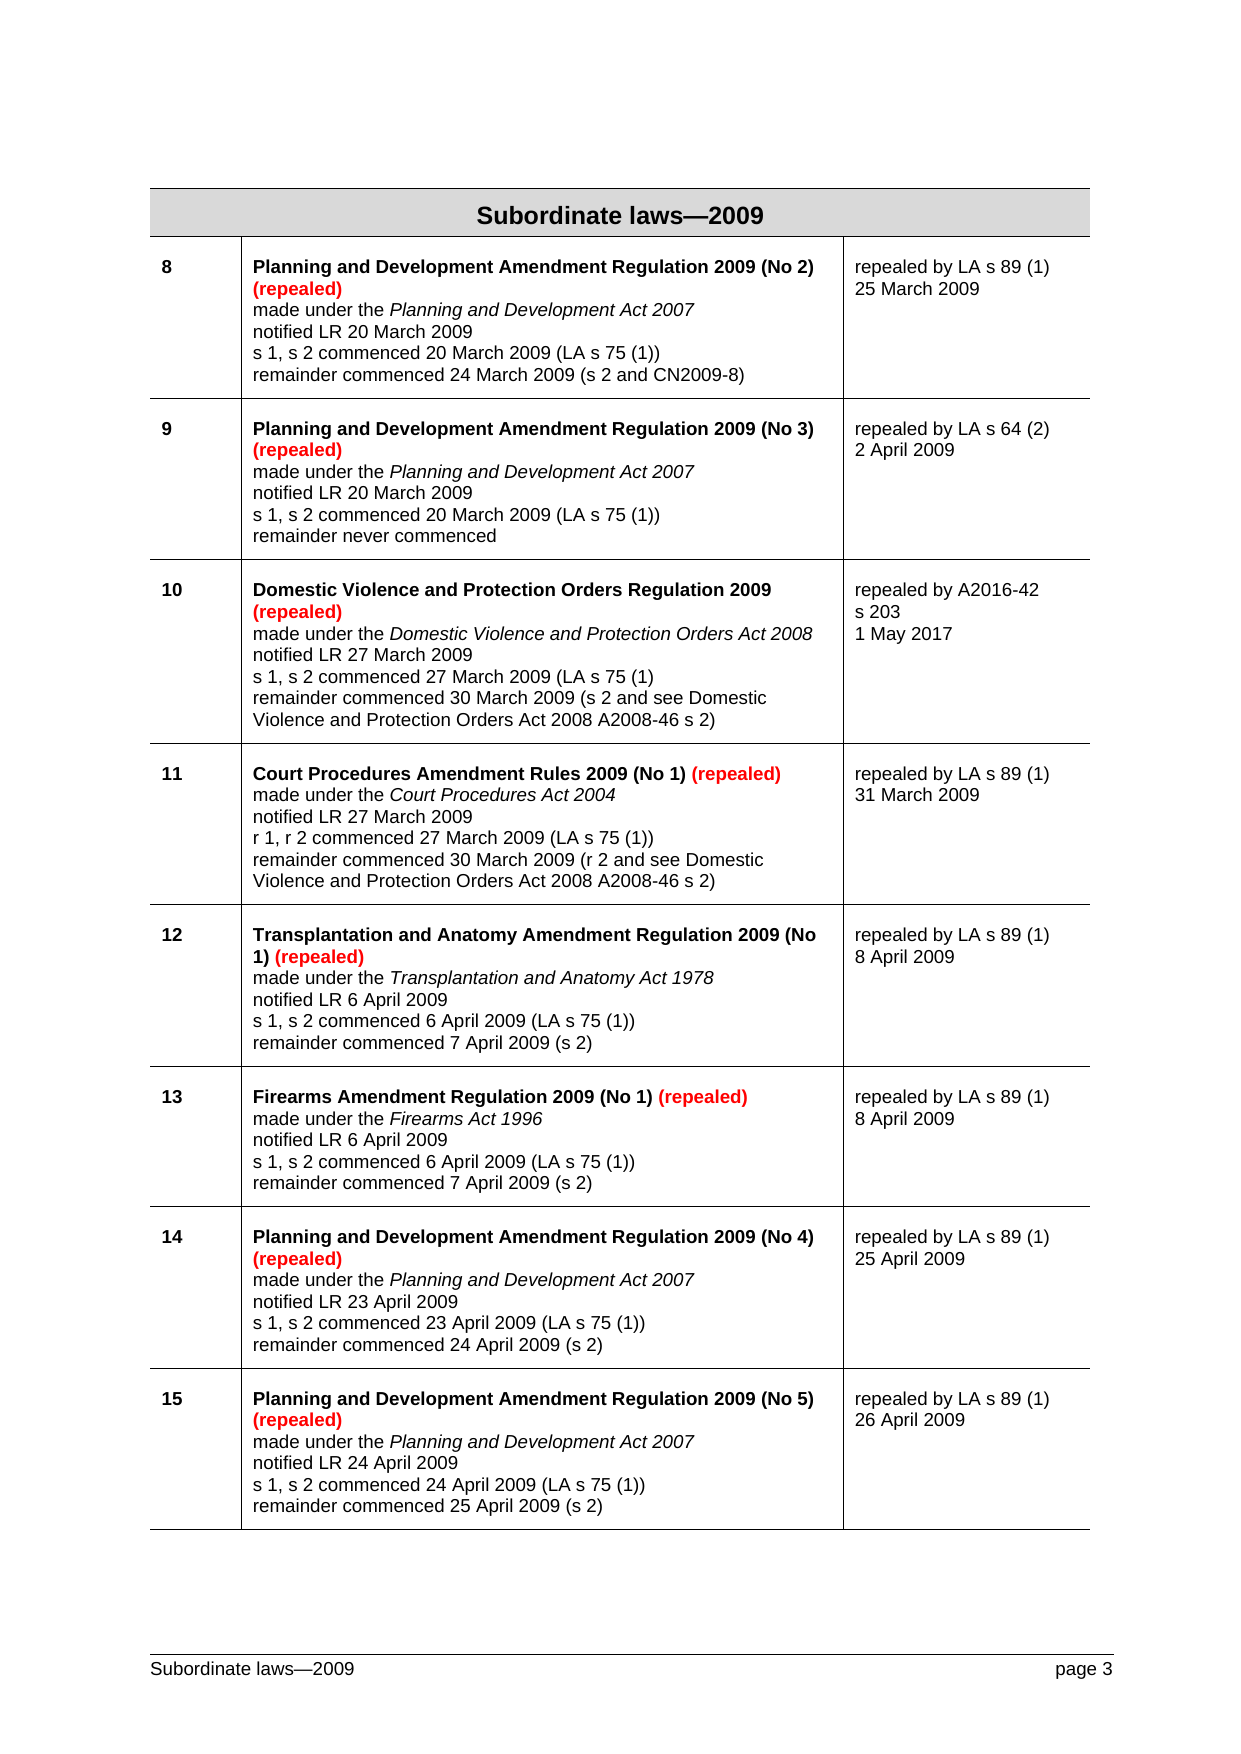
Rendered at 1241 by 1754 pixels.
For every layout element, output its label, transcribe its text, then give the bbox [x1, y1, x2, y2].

table_cell Planning and Development Amendment Regulation 2009 (No 5) (repealed) made under the Planning and Development Act 2007 notified LR 24 April 2009 s 1, s 2 commenced 24 April 2009 (LA s 75 (1)) remainder commenced 25 April 2009 (s 2) [242, 1369, 843, 1529]
table_cell repealed by LA s 89 (1) 31 March 2009 [844, 744, 1090, 904]
table_cell Planning and Development Amendment Regulation 2009 (No 2) (repealed) made under the Planning and Development Act 2007 notified LR 20 March 2009 s 1, s 2 commenced 20 March 2009 (LA s 75 (1)) remainder commenced 24 March 2009 (s 2 and CN2009-8) [242, 237, 843, 398]
table_cell 10 [150, 560, 241, 743]
table_cell Firearms Amendment Regulation 2009 (No 1) (repealed) made under the Firearms Act 1996 notified LR 6 April 2009 s 1, s 2 commenced 6 April 2009 (LA s 75 (1)) remainder commenced 7 April 2009 (s 2) [242, 1067, 843, 1206]
table_cell repealed by LA s 89 (1) 26 April 2009 [844, 1369, 1090, 1529]
table_cell 12 [150, 905, 241, 1066]
table_cell 11 [150, 744, 241, 904]
table_cell repealed by A2016-42 s 203 1 May 2017 [844, 560, 1090, 743]
table_cell repealed by LA s 89 (1) 25 April 2009 [844, 1207, 1090, 1368]
table_cell repealed by LA s 64 (2) 2 April 2009 [844, 399, 1090, 559]
table_cell Court Procedures Amendment Rules 2009 (No 1) (repealed) made under the Court Procedures Act 2004 notified LR 27 March 2009 r 1, r 2 commenced 27 March 2009 (LA s 75 (1)) remainder commenced 30 March 2009 (r 2 and see Domestic Violence and Protection Orders Act 2008 A2008-46 s 2) [242, 744, 843, 904]
table_cell Domestic Violence and Protection Orders Regulation 2009 (repealed) made under the Domestic Violence and Protection Orders Act 2008 notified LR 27 March 2009 s 1, s 2 commenced 27 March 2009 (LA s 75 (1) remainder commenced 30 March 2009 (s 2 and see Domestic Violence and Protection Orders Act 2008 A2008-46 s 2) [242, 560, 843, 743]
table_cell Planning and Development Amendment Regulation 2009 (No 3) (repealed) made under the Planning and Development Act 2007 notified LR 20 March 2009 s 1, s 2 commenced 20 March 2009 (LA s 75 (1)) remainder never commenced [242, 399, 843, 559]
table_cell Planning and Development Amendment Regulation 2009 (No 4) (repealed) made under the Planning and Development Act 2007 notified LR 23 April 2009 s 1, s 2 commenced 23 April 2009 (LA s 75 (1)) remainder commenced 24 April 2009 (s 2) [242, 1207, 843, 1368]
table_cell 13 [150, 1067, 241, 1206]
table_cell Transplantation and Anatomy Amendment Regulation 2009 (No 1) (repealed) made under the Transplantation and Anatomy Act 1978 notified LR 6 April 2009 s 1, s 2 commenced 6 April 2009 (LA s 75 (1)) remainder commenced 7 April 2009 (s 2) [242, 905, 843, 1066]
table_header Subordinate laws—2009 [150, 189, 1090, 236]
table_cell repealed by LA s 89 (1) 25 March 2009 [844, 237, 1090, 398]
table_cell 8 [150, 237, 241, 398]
table_cell repealed by LA s 89 (1) 8 April 2009 [844, 1067, 1090, 1206]
table_cell 15 [150, 1369, 241, 1529]
table_cell repealed by LA s 89 (1) 8 April 2009 [844, 905, 1090, 1066]
table_cell 14 [150, 1207, 241, 1368]
table_cell 9 [150, 399, 241, 559]
